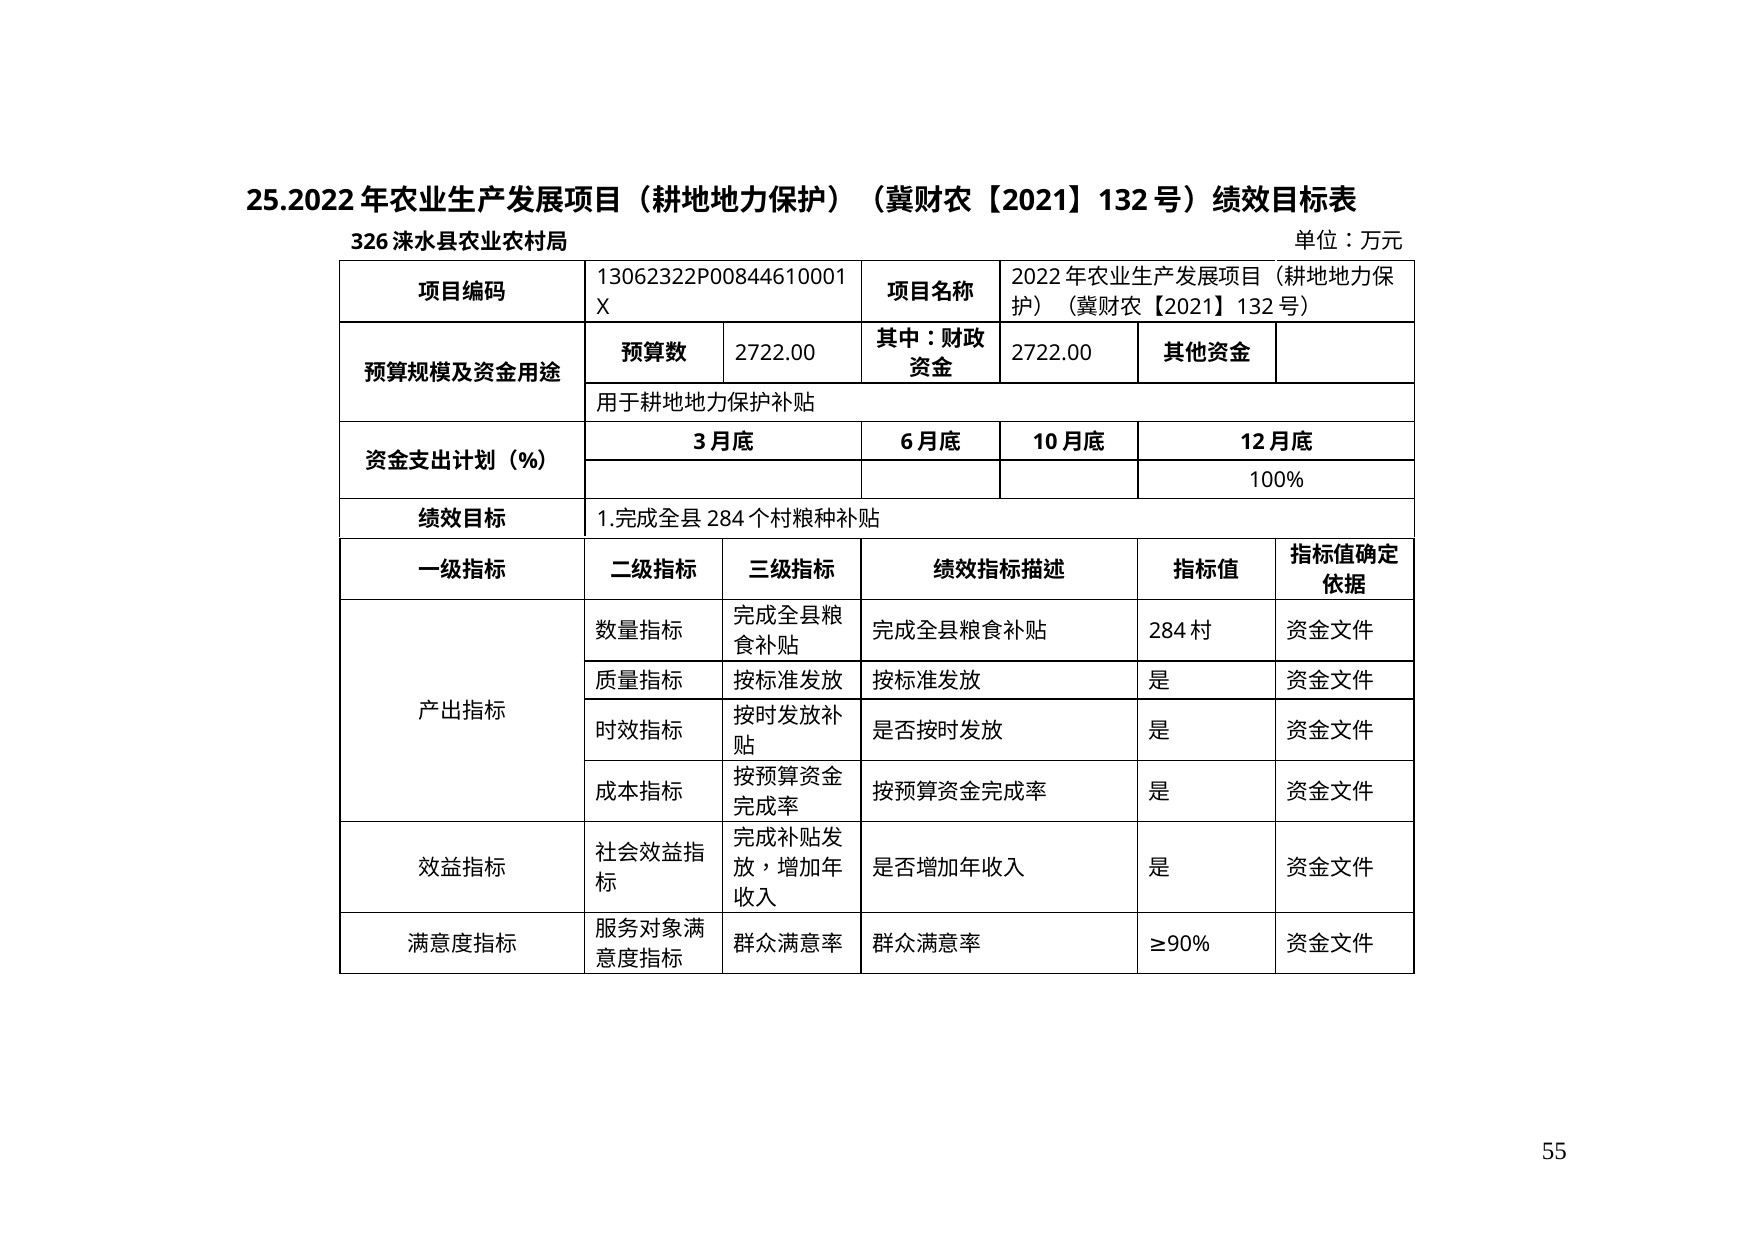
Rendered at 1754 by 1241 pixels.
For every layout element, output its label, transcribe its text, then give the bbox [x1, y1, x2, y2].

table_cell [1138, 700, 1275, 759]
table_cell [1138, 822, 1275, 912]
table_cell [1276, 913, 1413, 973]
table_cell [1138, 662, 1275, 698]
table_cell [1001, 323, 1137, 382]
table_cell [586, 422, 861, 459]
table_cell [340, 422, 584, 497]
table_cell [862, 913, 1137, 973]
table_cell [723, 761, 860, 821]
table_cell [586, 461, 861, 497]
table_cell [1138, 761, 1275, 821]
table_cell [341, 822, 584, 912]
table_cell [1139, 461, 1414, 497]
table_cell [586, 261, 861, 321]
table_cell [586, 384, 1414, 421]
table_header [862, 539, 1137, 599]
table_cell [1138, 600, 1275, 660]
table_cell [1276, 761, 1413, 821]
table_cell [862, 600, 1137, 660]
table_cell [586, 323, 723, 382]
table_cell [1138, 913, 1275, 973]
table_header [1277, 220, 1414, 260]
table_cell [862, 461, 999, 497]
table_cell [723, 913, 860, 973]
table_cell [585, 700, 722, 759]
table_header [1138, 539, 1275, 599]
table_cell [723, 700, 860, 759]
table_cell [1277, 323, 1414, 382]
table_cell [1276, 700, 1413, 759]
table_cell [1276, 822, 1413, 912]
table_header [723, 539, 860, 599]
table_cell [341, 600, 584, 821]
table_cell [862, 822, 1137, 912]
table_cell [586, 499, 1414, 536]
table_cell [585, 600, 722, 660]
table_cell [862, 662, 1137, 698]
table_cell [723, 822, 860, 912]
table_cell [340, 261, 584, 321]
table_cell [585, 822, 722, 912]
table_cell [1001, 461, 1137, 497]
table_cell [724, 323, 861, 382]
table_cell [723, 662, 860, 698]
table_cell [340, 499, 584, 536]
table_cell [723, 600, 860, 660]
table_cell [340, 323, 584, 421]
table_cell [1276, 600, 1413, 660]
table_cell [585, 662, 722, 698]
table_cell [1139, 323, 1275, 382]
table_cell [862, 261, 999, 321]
text 25.2022年农业生产发展项目（耕地地力保护）（冀财农【2021】132号）绩效目标表 [187, 179, 1566, 218]
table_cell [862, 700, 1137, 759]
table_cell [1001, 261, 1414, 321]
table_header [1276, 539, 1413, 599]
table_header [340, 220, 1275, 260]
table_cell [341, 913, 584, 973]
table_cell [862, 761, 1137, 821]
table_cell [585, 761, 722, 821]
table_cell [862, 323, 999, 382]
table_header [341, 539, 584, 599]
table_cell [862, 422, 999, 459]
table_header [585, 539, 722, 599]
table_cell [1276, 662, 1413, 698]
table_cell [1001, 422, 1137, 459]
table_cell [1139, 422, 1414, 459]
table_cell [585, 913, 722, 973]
